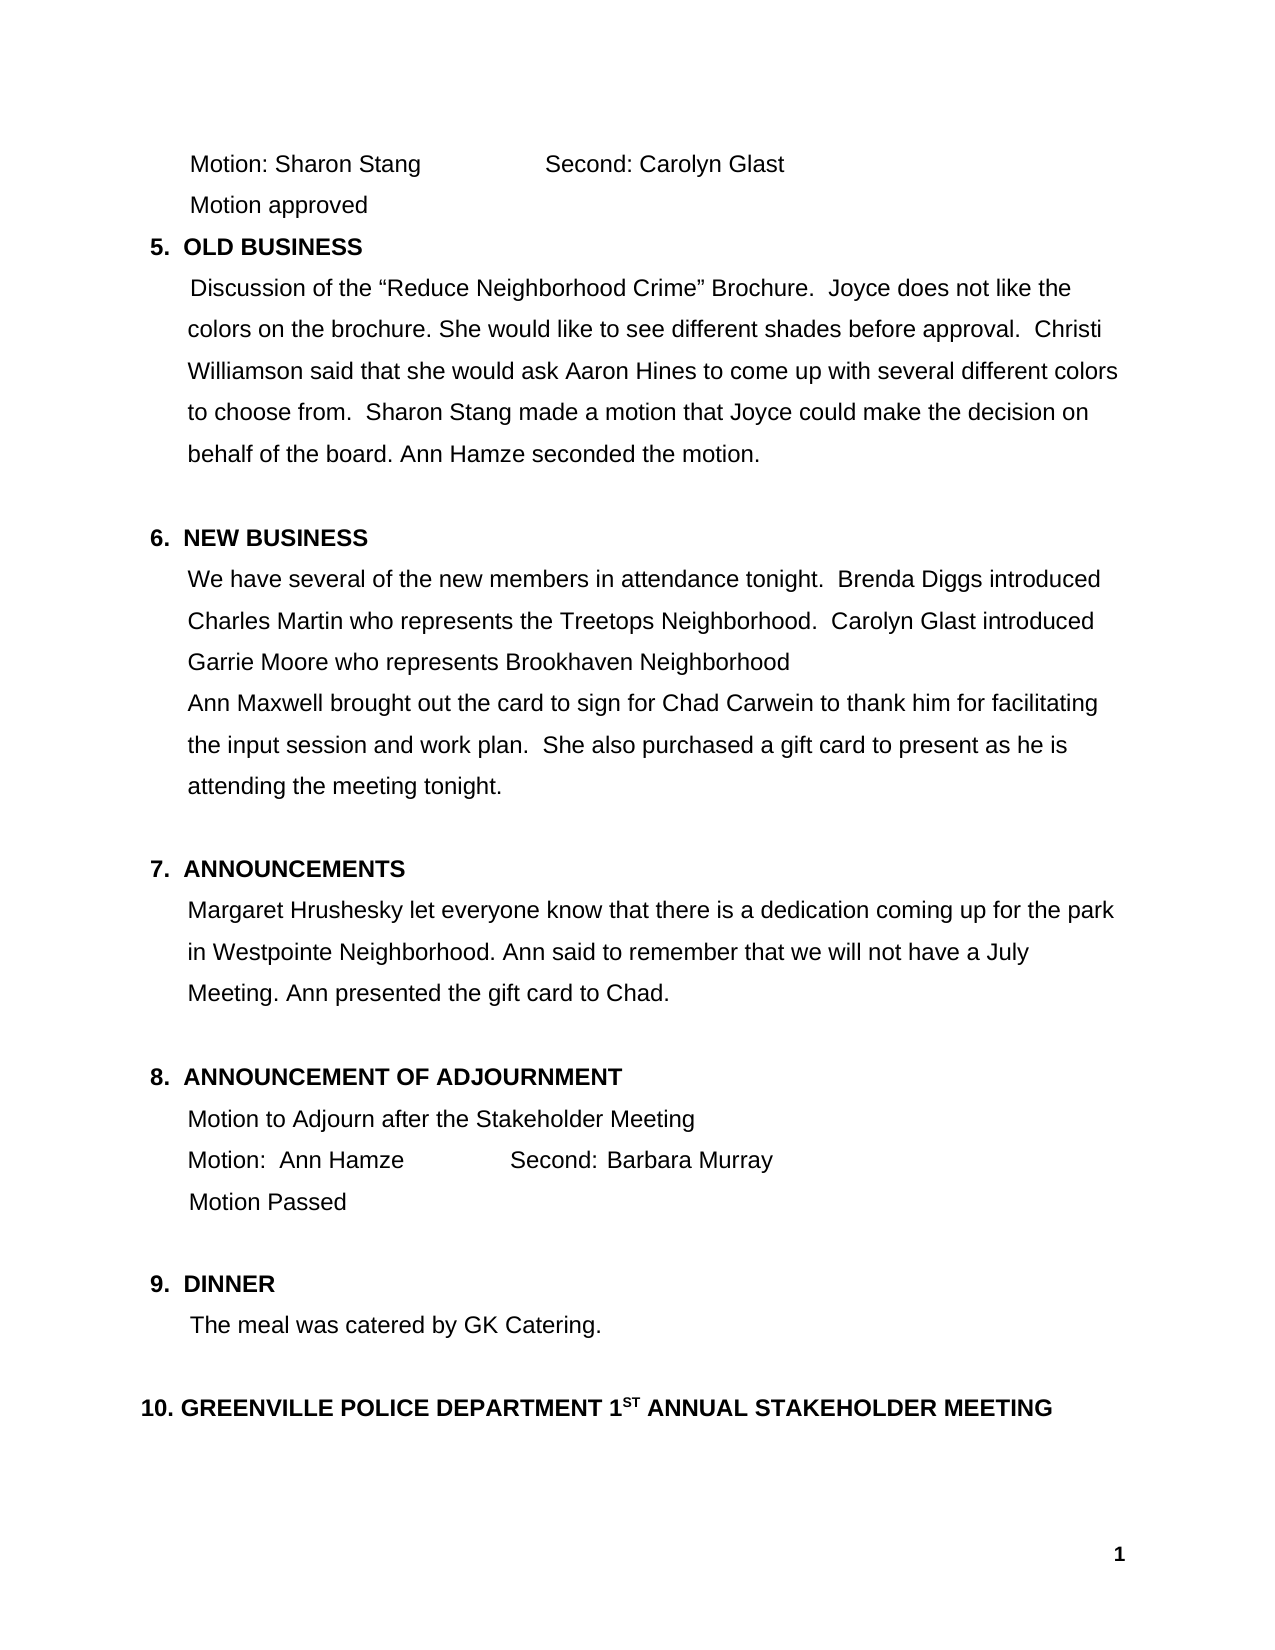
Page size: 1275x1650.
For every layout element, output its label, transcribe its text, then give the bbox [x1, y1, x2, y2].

text We have several of the new members in attendance tonight. Brenda Diggs introduced Charles Martin who represents the Treetops Neighborhood. Carolyn Glast introduced Garrie Moore who represents Brookhaven Neighborhood [187, 565, 1125, 676]
text 5. OLD BUSINESS [150, 233, 1125, 260]
text The meal was catered by GK Catering. [150, 1311, 1125, 1339]
text 9. DINNER [150, 1270, 1125, 1298]
text Motion to Adjourn after the Stakeholder Meeting [141, 1105, 1125, 1132]
text Motion: Ann Hamze Second: Barbara Murray [141, 1146, 1125, 1174]
text 6. NEW BUSINESS [150, 524, 1125, 552]
text 8. ANNOUNCEMENT OF ADJOURNMENT [150, 1063, 1125, 1091]
text 7. ANNOUNCEMENTS [150, 855, 1125, 882]
text Ann Maxwell brought out the card to sign for Chad Carwein to thank him for facilitating the input session and work plan. She also purchased a gift card to present as he is attending the meeting tonight. [187, 689, 1125, 800]
text Motion approved [150, 191, 1125, 219]
text Margaret Hrushesky let everyone know that there is a dedication coming up for the park in Westpointe Neighborhood. Ann said to remember that we will not have a July Meeting. Ann presented the gift card to Chad. [187, 896, 1125, 1006]
text Motion: Sharon Stang Second: Carolyn Glast [150, 150, 1125, 178]
text 10. GREENVILLE POLICE DEPARTMENT 1ST ANNUAL STAKEHOLDER MEETING [141, 1394, 1125, 1422]
text Motion Passed [141, 1187, 1125, 1215]
text Discussion of the “Reduce Neighborhood Crime” Brochure. Joyce does not like the colors on the brochure. She would like to see different shades before approval. Christi Williamson said that she would ask Aaron Hines to come up with several different colors to choose from. Sharon Stang made a motion that Joyce could make the decision on behalf of the board. Ann Hamze seconded the motion. [150, 274, 1125, 467]
